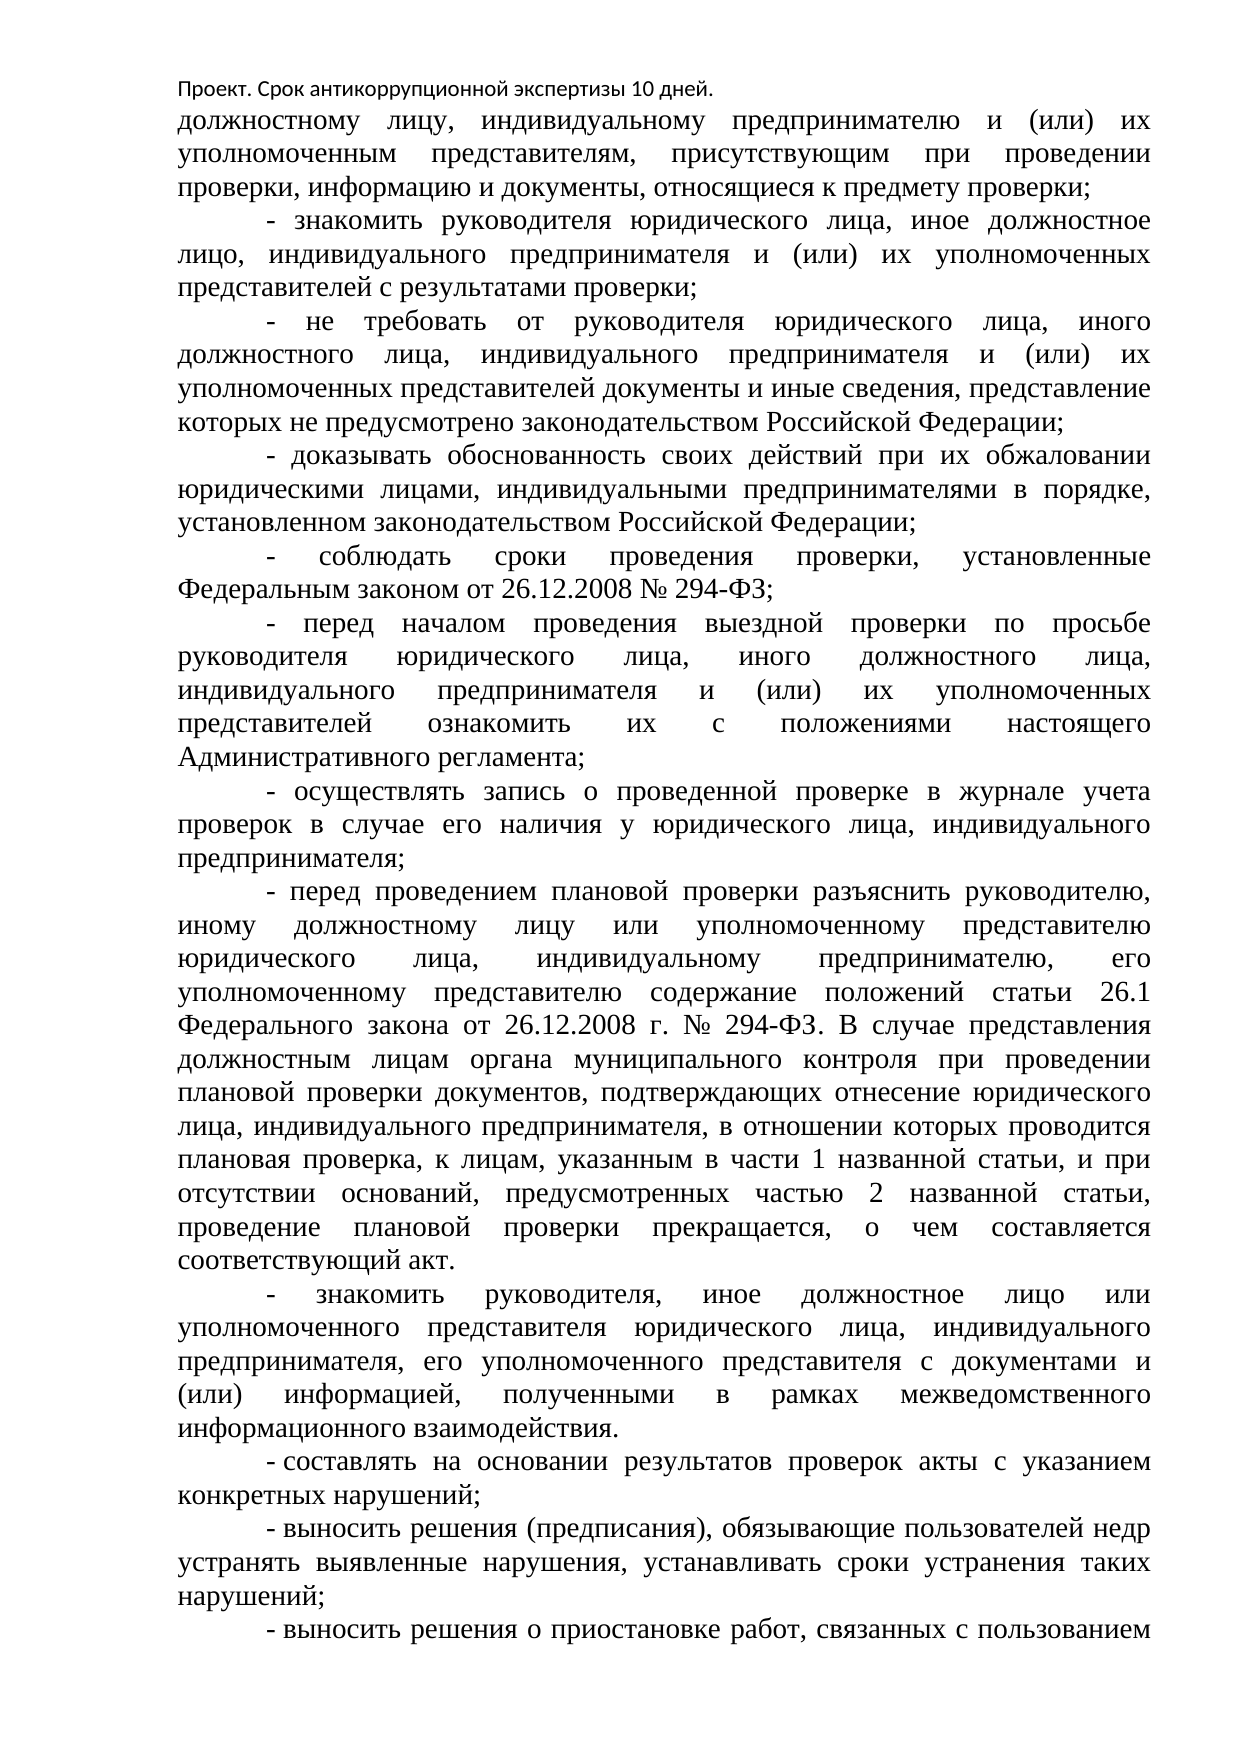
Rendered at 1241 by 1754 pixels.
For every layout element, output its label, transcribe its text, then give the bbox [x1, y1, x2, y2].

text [177, 102, 1152, 202]
text - знакомить руководителя юридического лица, иное должностное лицо, индивидуального предпринимателя и (или) их уполномоченных представителей с результатами проверки; [177, 202, 1152, 303]
text - осуществлять запись о проведенной проверке в журнале учета проверок в случае его наличия у юридического лица, индивидуального предпринимателя; [177, 773, 1152, 873]
text - перед проведением плановой проверки разъяснить руководителю, иному должностному лицу или уполномоченному представителю юридического лица, индивидуальному предпринимателю, его уполномоченному представителю содержание положений статьи 26.1 Федерального закона от 26.12.2008 г. № 294-ФЗ. В случае представления должностным лицам органа муниципального контроля при проведении плановой проверки документов, подтверждающих отнесение юридического лица, индивидуального предпринимателя, в отношении которых проводится плановая проверка, к лицам, указанным в части 1 названной статьи, и при отсутствии оснований, предусмотренных частью 2 названной статьи, проведение плановой проверки прекращается, о чем составляется соответствующий акт. [177, 873, 1152, 1276]
text - составлять на основании результатов проверок акты с указанием конкретных нарушений; [177, 1443, 1152, 1511]
text - перед началом проведения выездной проверки по просьбе руководителя юридического лица, иного должностного лица, индивидуального предпринимателя и (или) их уполномоченных представителей ознакомить их с положениями настоящего Административного регламента; [177, 605, 1152, 773]
text - выносить решения (предписания), обязывающие пользователей недр устранять выявленные нарушения, устанавливать сроки устранения таких нарушений; [177, 1511, 1152, 1611]
text - доказывать обоснованность своих действий при их обжаловании юридическими лицами, индивидуальными предпринимателями в порядке, установленном законодательством Российской Федерации; [177, 437, 1152, 538]
text - не требовать от руководителя юридического лица, иного должностного лица, индивидуального предпринимателя и (или) их уполномоченных представителей документы и иные сведения, представление которых не предусмотрено законодательством Российской Федерации; [177, 303, 1152, 437]
text - знакомить руководителя, иное должностное лицо или уполномоченного представителя юридического лица, индивидуального предпринимателя, его уполномоченного представителя с документами и (или) информацией, полученными в рамках межведомственного информационного взаимодействия. [177, 1276, 1152, 1443]
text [177, 1611, 1152, 1645]
text - соблюдать сроки проведения проверки, установленные Федеральным законом от 26.12.2008 № 294-ФЗ; [177, 538, 1152, 605]
